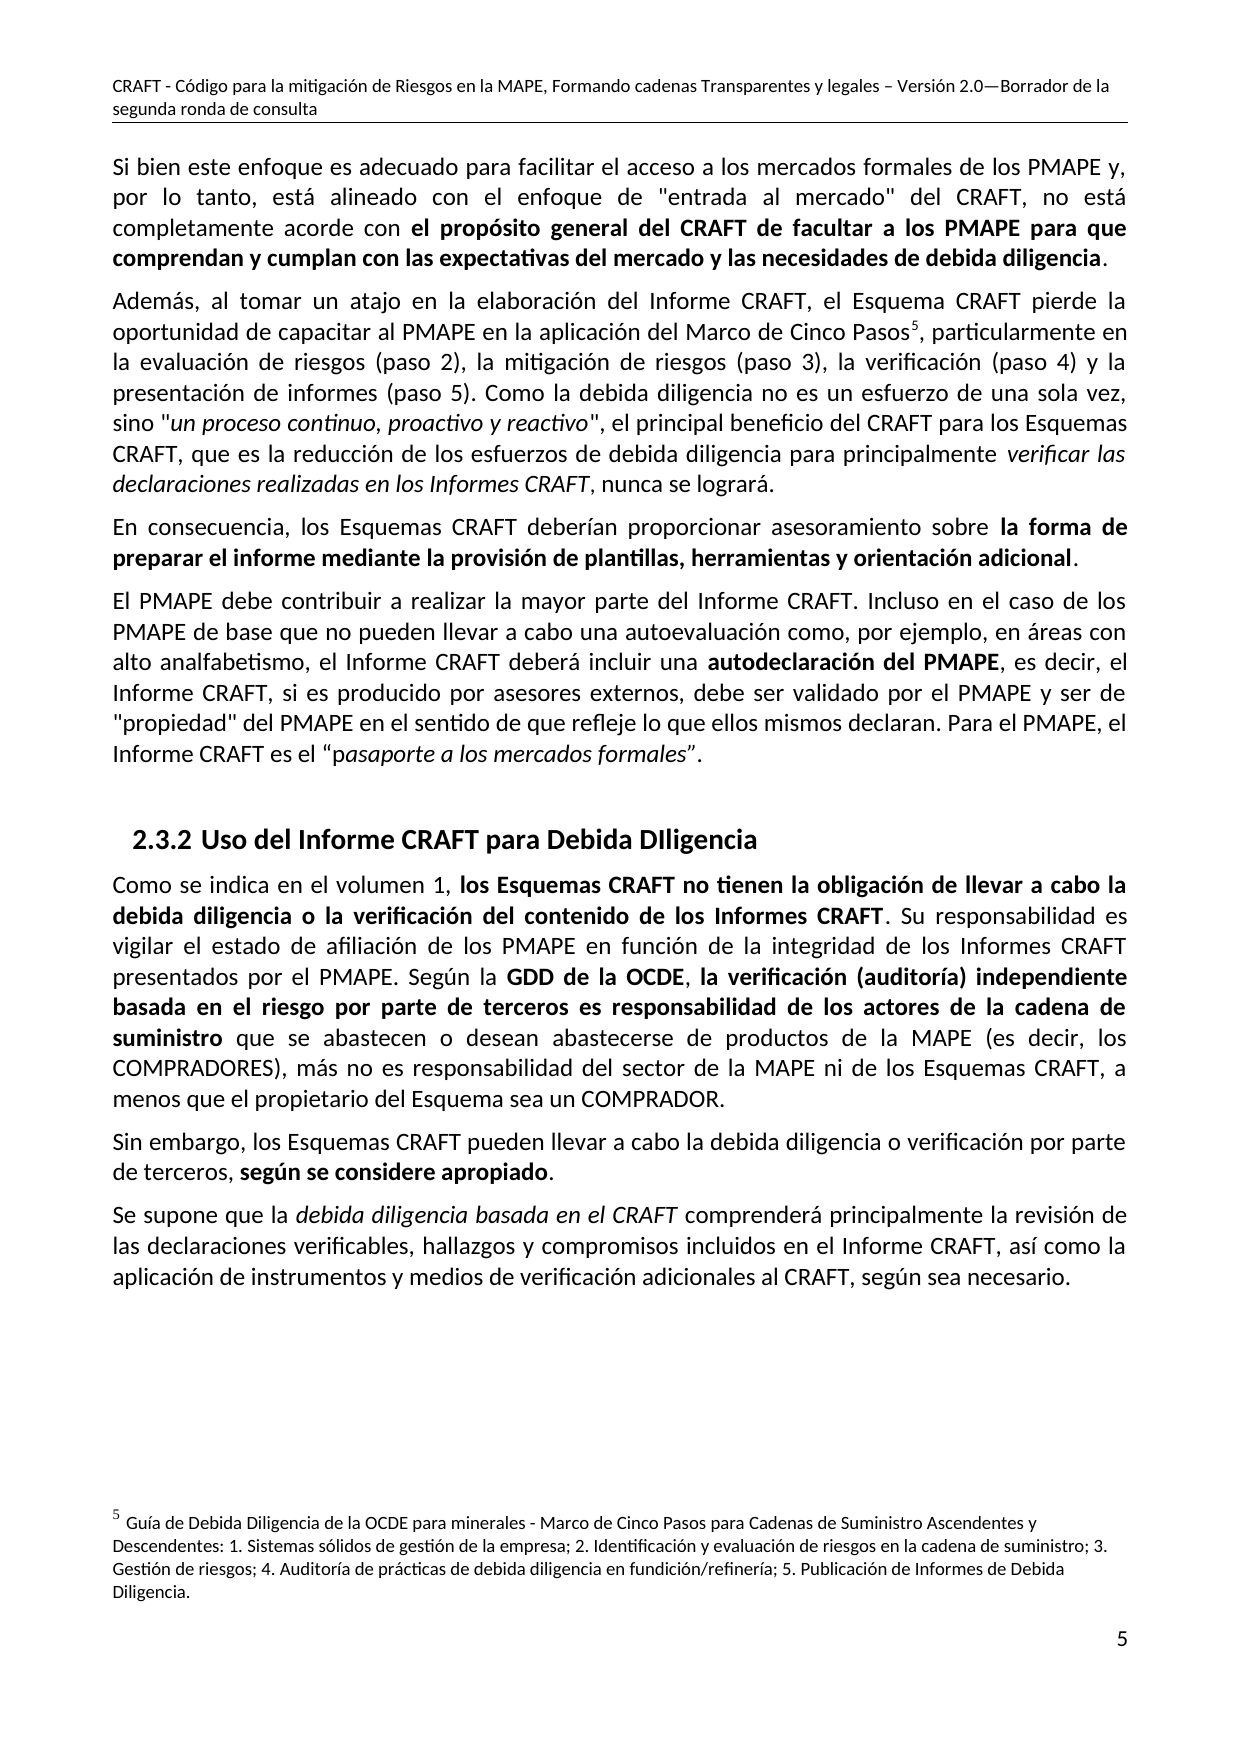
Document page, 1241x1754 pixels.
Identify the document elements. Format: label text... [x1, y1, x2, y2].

text Se supone que la debida diligencia basada en el CRAFT comprenderá principalmente la revisión de las declaraciones verificables, hallazgos y compromisos incluidos en el Informe CRAFT, así como la aplicación de instrumentos y medios de verificación adicionales al CRAFT, según sea necesario. [112, 1199, 1128, 1291]
text Además, al tomar un atajo en la elaboración del Informe CRAFT, el Esquema CRAFT pierde la oportunidad de capacitar al PMAPE en la aplicación del Marco de Cinco Pasos, particularmente en la evaluación de riesgos (paso 2), la mitigación de riesgos (paso 3), la verificación (paso 4) y la presentación de informes (paso 5). Como la debida diligencia no es un esfuerzo de una sola vez, sino "un proceso continuo, proactivo y reactivo", el principal beneficio del CRAFT para los Esquemas CRAFT, que es la reducción de los esfuerzos de debida diligencia para principalmente verificar las declaraciones realizadas en los Informes CRAFT, nunca se logrará. [112, 285, 1128, 499]
text Sin embargo, los Esquemas CRAFT pueden llevar a cabo la debida diligencia o verificación por parte de terceros, según se considere apropiado. [112, 1126, 1128, 1187]
text Como se indica en el volumen 1, los Esquemas CRAFT no tienen la obligación de llevar a cabo la debida diligencia o la verificación del contenido de los Informes CRAFT. Su responsabilidad es vigilar el estado de afiliación de los PMAPE en función de la integridad de los Informes CRAFT presentados por el PMAPE. Según la GDD de la OCDE, la verificación (auditoría) independiente basada en el riesgo por parte de terceros es responsabilidad de los actores de la cadena de suministro que se abastecen o desean abastecerse de productos de la MAPE (es decir, los COMPRADORES), más no es responsabilidad del sector de la MAPE ni de los Esquemas CRAFT, a menos que el propietario del Esquema sea un COMPRADOR. [112, 869, 1128, 1113]
text Si bien este enfoque es adecuado para facilitar el acceso a los mercados formales de los PMAPE y, por lo tanto, está alineado con el enfoque de "entrada al mercado" del CRAFT, no está completamente acorde con el propósito general del CRAFT de facultar a los PMAPE para que comprendan y cumplan con las expectativas del mercado y las necesidades de debida diligencia. [112, 151, 1128, 273]
text En consecuencia, los Esquemas CRAFT deberían proporcionar asesoramiento sobre la forma de preparar el informe mediante la provisión de plantillas, herramientas y orientación adicional. [112, 512, 1128, 573]
text El PMAPE debe contribuir a realizar la mayor parte del Informe CRAFT. Incluso en el caso de los PMAPE de base que no pueden llevar a cabo una autoevaluación como, por ejemplo, en áreas con alto analfabetismo, el Informe CRAFT deberá incluir una autodeclaración del PMAPE, es decir, el Informe CRAFT, si es producido por asesores externos, debe ser validado por el PMAPE y ser de "propiedad" del PMAPE en el sentido de que refleje lo que ellos mismos declaran. Para el PMAPE, el Informe CRAFT es el “pasaporte a los mercados formales”. [112, 585, 1128, 768]
subtitle 2.3.2 Uso del Informe CRAFT para Debida DIligencia [112, 821, 1128, 857]
